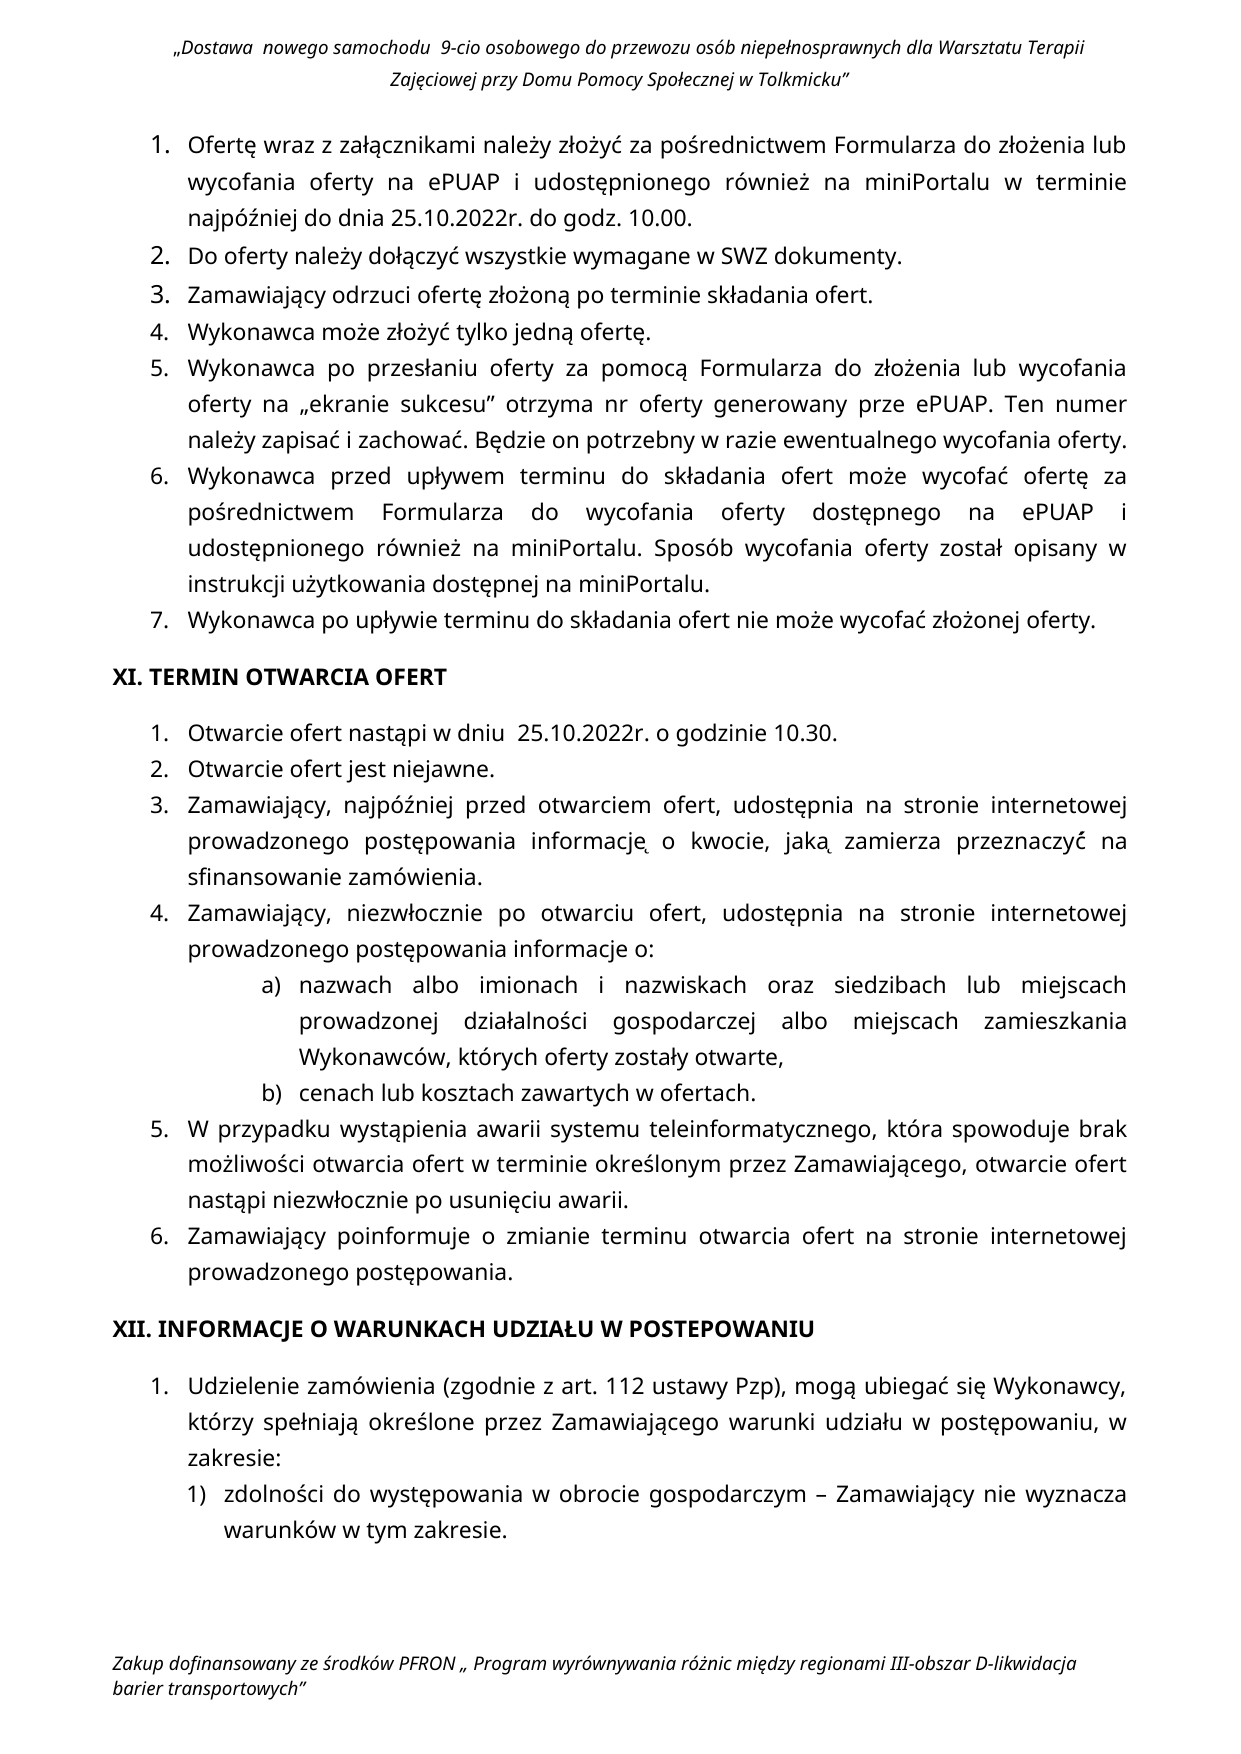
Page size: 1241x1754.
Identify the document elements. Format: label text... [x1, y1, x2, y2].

list Zamawiający poinformuje o zmianie terminu otwarcia ofert na stronie internetowej prowadzonego postępowania. [150, 1220, 1128, 1287]
list Wykonawca może złożyć tylko jedną ofertę. [150, 316, 1128, 347]
list Udzielenie zamówienia (zgodnie z art. 112 ustawy Pzp), mogą ubiegać się Wykonawcy, którzy spełniają określone przez Zamawiającego warunki udziału w postępowaniu, w zakresie: [150, 1370, 1128, 1473]
list Otwarcie ofert jest niejawne. [150, 753, 1128, 784]
list Do oferty należy dołączyć wszystkie wymagane w SWZ dokumenty. [150, 238, 1128, 272]
list Otwarcie ofert nastąpi w dniu 25.10.2022r. o godzinie 10.30. [150, 717, 1128, 748]
list Wykonawca po przesłaniu oferty za pomocą Formularza do złożenia lub wycofania oferty na „ekranie sukcesu” otrzyma nr oferty generowany prze ePUAP. Ten numer należy zapisać i zachować. Będzie on potrzebny w razie ewentualnego wycofania oferty. [150, 352, 1128, 455]
list Zamawiający, niezwłocznie po otwarciu ofert, udostępnia na stronie internetowej prowadzonego postępowania informacje o: [150, 897, 1128, 964]
list Zamawiający, najpóźniej przed otwarciem ofert, udostępnia na stronie internetowej prowadzonego postępowania informację o kwocie, jaką zamierza przeznaczyć́ na sfinansowanie zamówienia. [150, 789, 1128, 892]
list Zamawiający odrzuci ofertę złożoną po terminie składania ofert. [150, 277, 1128, 311]
text XII. INFORMACJE O WARUNKACH UDZIAŁU W POSTEPOWANIU [112, 1313, 1128, 1344]
list Wykonawca po upływie terminu do składania ofert nie może wycofać złożonej oferty. [150, 604, 1128, 635]
text XI. TERMIN OTWARCIA OFERT [112, 660, 1128, 692]
list nazwach albo imionach i nazwiskach oraz siedzibach lub miejscach prowadzonej działalności gospodarczej albo miejscach zamieszkania Wykonawców, których oferty zostały otwarte, [261, 969, 1128, 1072]
list Ofertę wraz z załącznikami należy złożyć za pośrednictwem Formularza do złożenia lub wycofania oferty na ePUAP i udostępnionego również na miniPortalu w terminie najpóźniej do dnia 25.10.2022r. do godz. 10.00. [150, 127, 1128, 233]
list zdolności do występowania w obrocie gospodarczym – Zamawiający nie wyznacza warunków w tym zakresie. [186, 1478, 1128, 1545]
list cenach lub kosztach zawartych w ofertach. [261, 1077, 1128, 1108]
list Wykonawca przed upływem terminu do składania ofert może wycofać ofertę za pośrednictwem Formularza do wycofania oferty dostępnego na ePUAP i udostępnionego również na miniPortalu. Sposób wycofania oferty został opisany w instrukcji użytkowania dostępnej na miniPortalu. [150, 460, 1128, 599]
list W przypadku wystąpienia awarii systemu teleinformatycznego, która spowoduje brak możliwości otwarcia ofert w terminie określonym przez Zamawiającego, otwarcie ofert nastąpi niezwłocznie po usunięciu awarii. [150, 1112, 1128, 1216]
